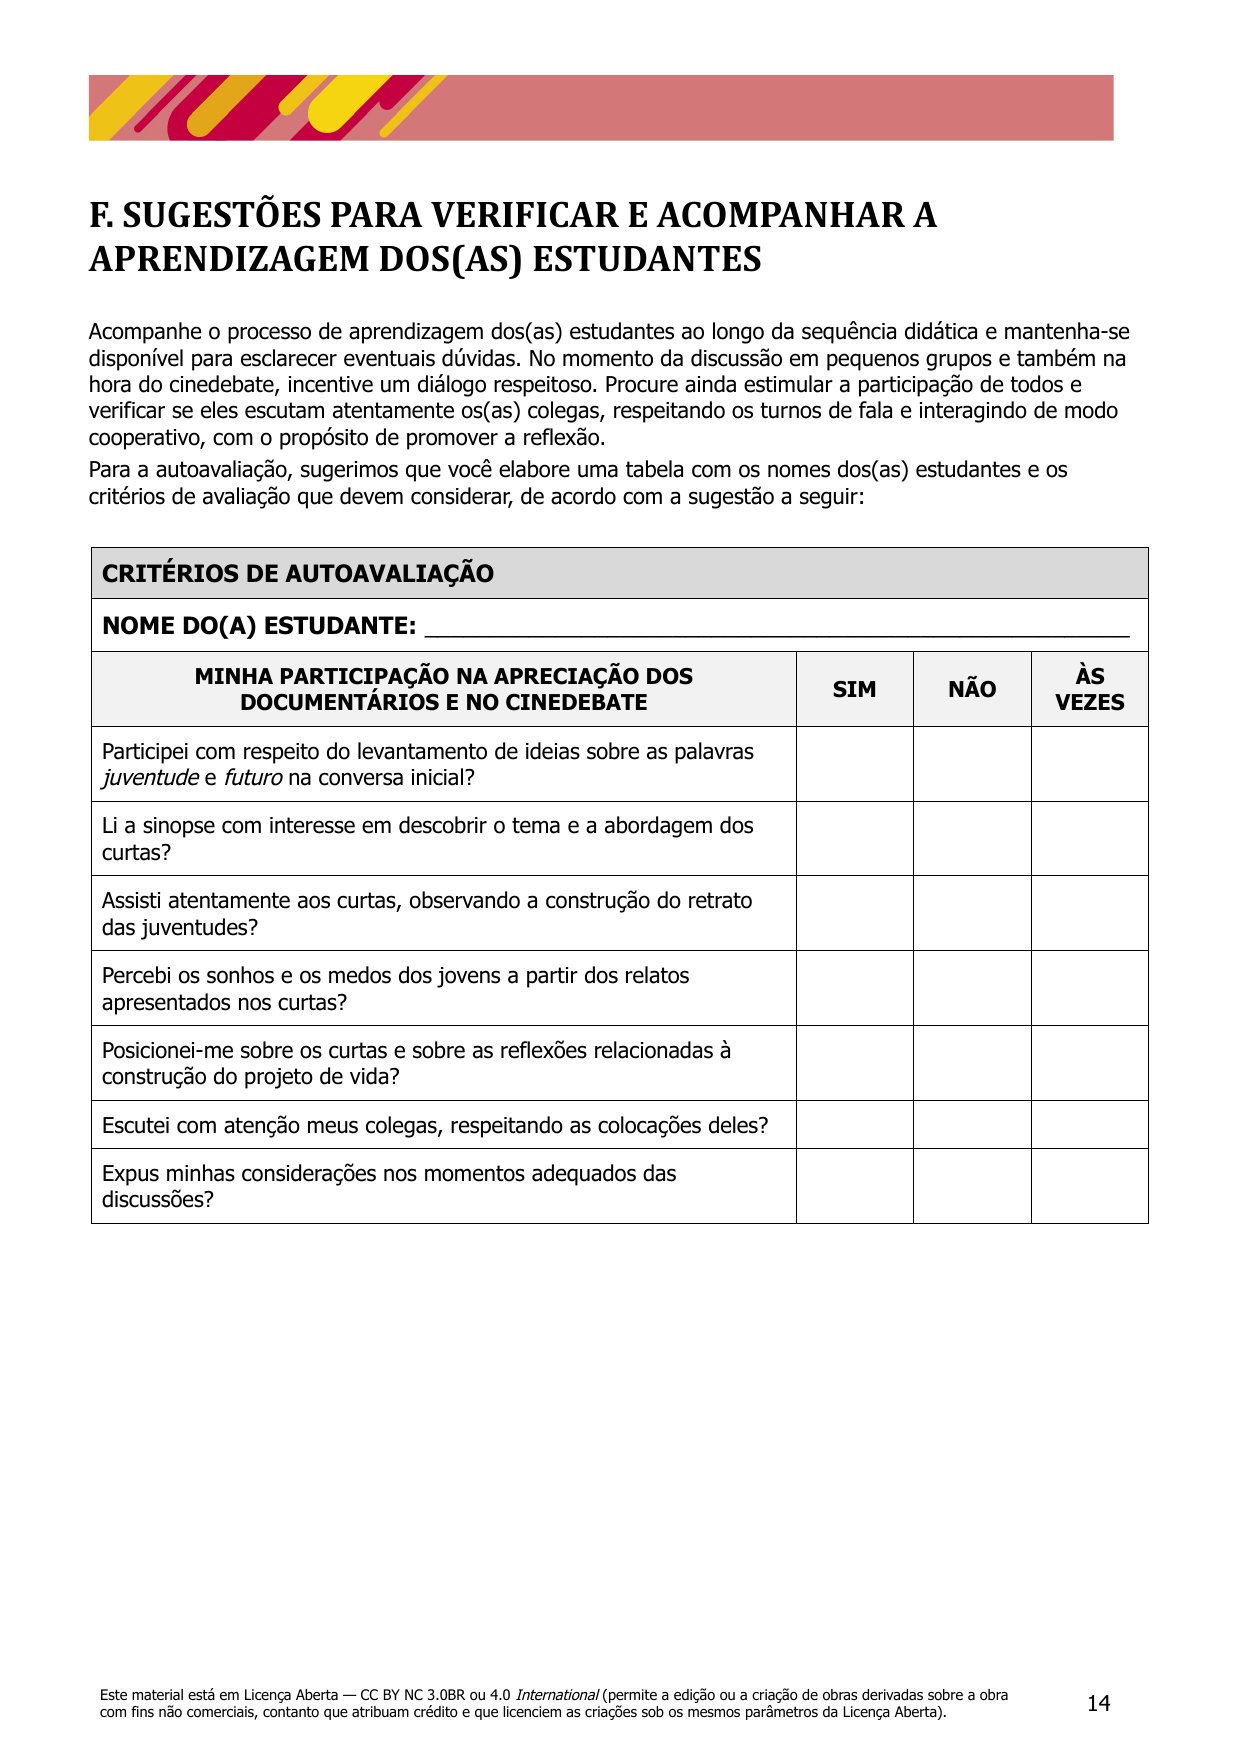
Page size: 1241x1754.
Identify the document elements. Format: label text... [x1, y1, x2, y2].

table_cell [1032, 951, 1148, 1025]
table_cell [797, 951, 913, 1025]
table_cell [797, 1149, 913, 1223]
table_cell [797, 727, 913, 801]
text F. SUGESTÕES PARA VERIFICAR E ACOMPANHAR A APRENDIZAGEM DOS(AS) ESTUDANTES [89, 191, 1152, 279]
table_cell [1032, 876, 1148, 950]
table_cell [914, 1149, 1031, 1223]
table_cell [914, 1101, 1031, 1148]
table_cell SIM [797, 652, 913, 726]
table_cell Li a sinopse com interesse em descobrir o tema e a abordagem dos curtas? [92, 802, 796, 875]
text Para a autoavaliação, sugerimos que você elabore uma tabela com os nomes dos(as) estudantes e os critérios de avaliação que devem considerar, de acordo com a sugestão a seguir: [89, 456, 1152, 509]
table_header CRITÉRIOS DE AUTOAVALIAÇÃO [92, 548, 1148, 598]
table_cell NOME DO(A) ESTUDANTE: ______________________________________________________ [92, 599, 1148, 651]
table_cell [914, 951, 1031, 1025]
table_cell Participei com respeito do levantamento de ideias sobre as palavras juventude e futuro na conversa inicial? [92, 727, 796, 801]
table_cell [914, 1026, 1031, 1100]
table_cell [797, 1101, 913, 1148]
table_cell Percebi os sonhos e os medos dos jovens a partir dos relatos apresentados nos curtas? [92, 951, 796, 1025]
table_cell Posicionei-me sobre os curtas e sobre as reflexões relacionadas à construção do projeto de vida? [92, 1026, 796, 1100]
table_cell Escutei com atenção meus colegas, respeitando as colocações deles? [92, 1101, 796, 1148]
table_cell [1032, 1026, 1148, 1100]
table_cell Assisti atentamente aos curtas, observando a construção do retrato das juventudes? [92, 876, 796, 950]
table_cell [797, 802, 913, 875]
table_cell [797, 1026, 913, 1100]
table_cell NÃO [914, 652, 1031, 726]
table_cell [797, 876, 913, 950]
table_cell [1032, 802, 1148, 875]
table_cell [1032, 1149, 1148, 1223]
table_cell [1032, 727, 1148, 801]
table_cell [914, 727, 1031, 801]
table_cell MINHA PARTICIPAÇÃO NA APRECIAÇÃO DOS DOCUMENTÁRIOS E NO CINEDEBATE [92, 652, 796, 726]
table_cell Expus minhas considerações nos momentos adequados das discussões? [92, 1149, 796, 1223]
table_cell [914, 876, 1031, 950]
table_cell [1032, 1101, 1148, 1148]
table_cell [914, 802, 1031, 875]
table_cell ÀS VEZES [1032, 652, 1148, 726]
picture [88, 75, 1114, 153]
text Acompanhe o processo de aprendizagem dos(as) estudantes ao longo da sequência didática e mantenha-se disponível para esclarecer eventuais dúvidas. No momento da discussão em pequenos grupos e também na hora do cinedebate, incentive um diálogo respeitoso. Procure ainda estimular a participação de todos e verificar se eles escutam atentamente os(as) colegas, respeitando os turnos de fala e interagindo de modo cooperativo, com o propósito de promover a reflexão. [89, 318, 1152, 450]
